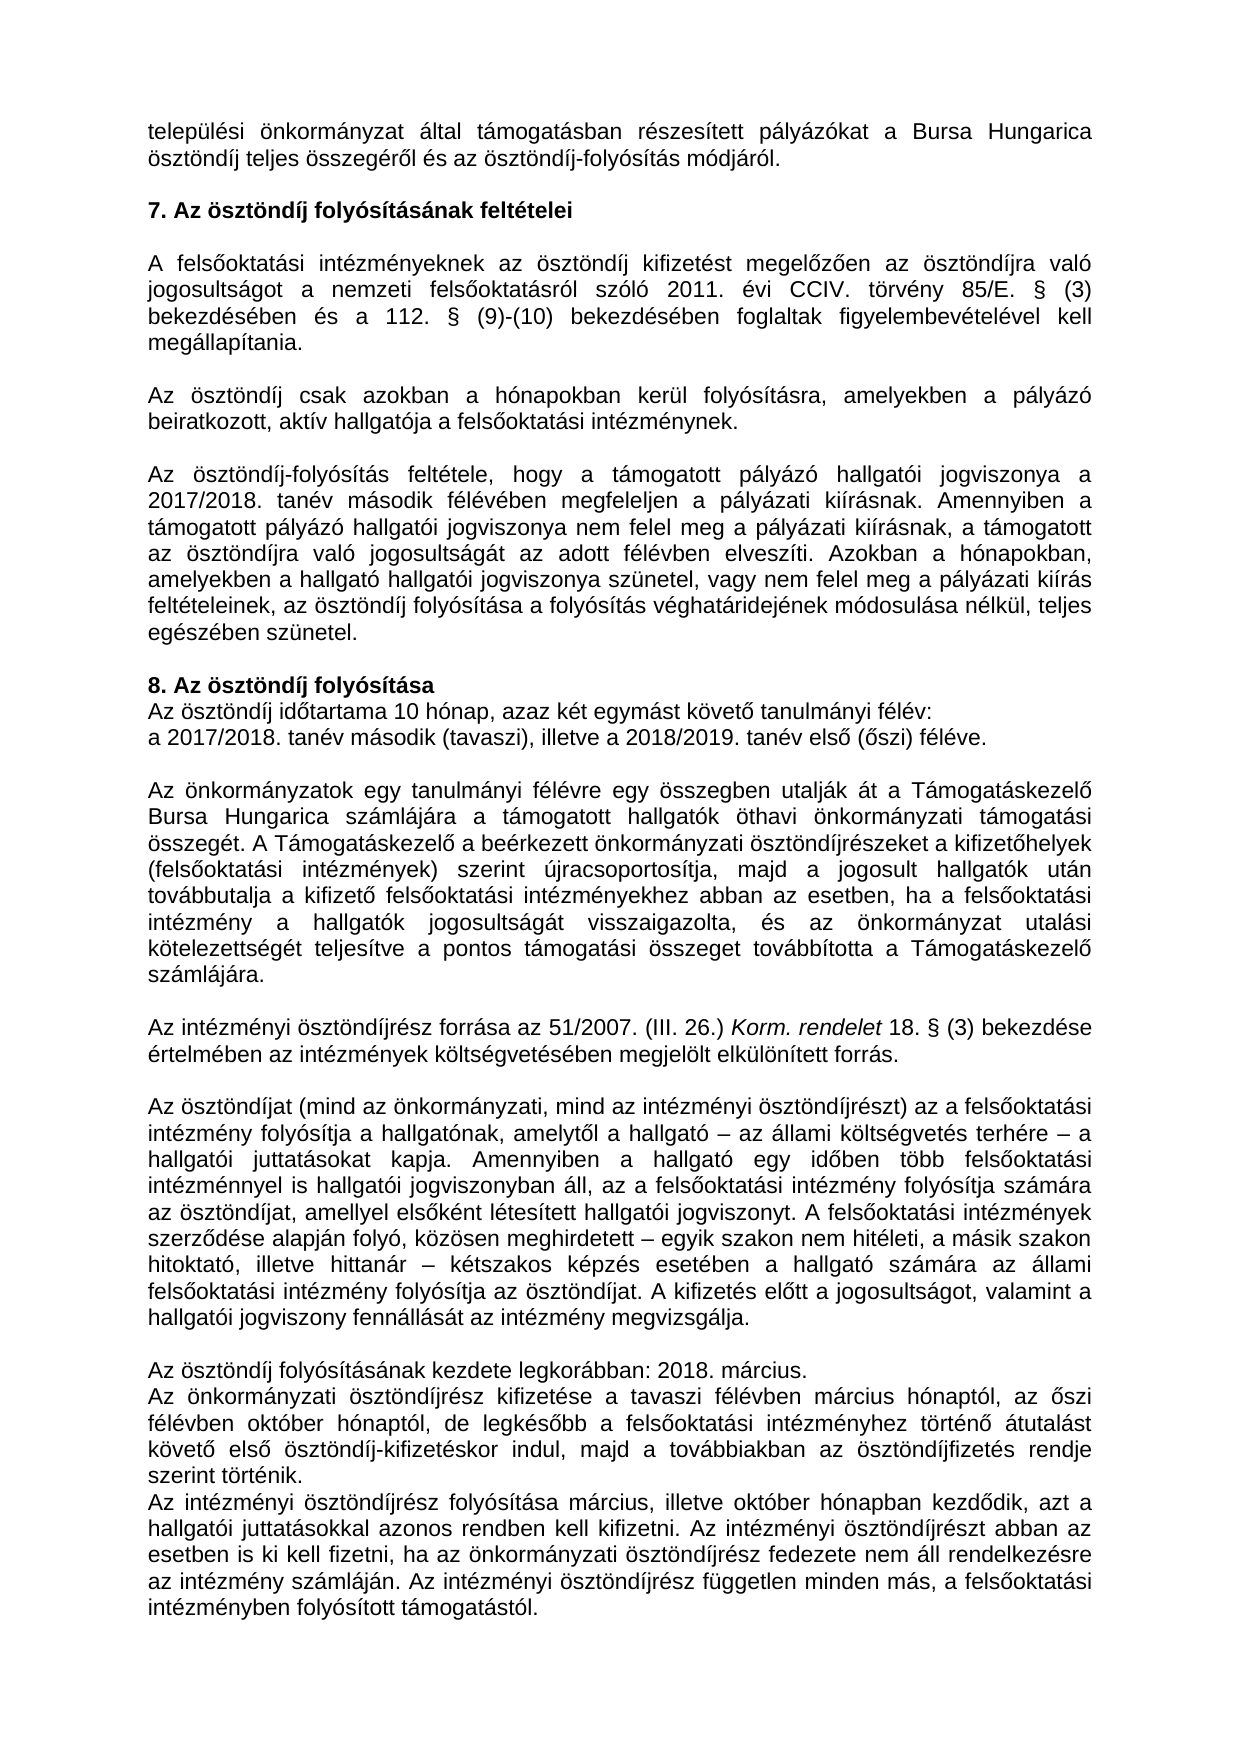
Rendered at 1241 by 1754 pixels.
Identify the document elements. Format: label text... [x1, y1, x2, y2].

text Az önkormányzatok egy tanulmányi félévre egy összegben utalják át a Támogatáskezelő Bursa Hungarica számlájára a támogatott hallgatók öthavi önkormányzati támogatási összegét. A Támogatáskezelő a beérkezett önkormányzati ösztöndíjrészeket a kifizetőhelyek (felsőoktatási intézmények) szerint újracsoportosítja, majd a jogosult hallgatók után továbbutalja a kifizető felsőoktatási intézményekhez abban az esetben, ha a felsőoktatási intézmény a hallgatók jogosultságát visszaigazolta, és az önkormányzat utalási kötelezettségét teljesítve a pontos támogatási összeget továbbította a Támogatáskezelő számlájára. [148, 777, 1092, 988]
text Az intézményi ösztöndíjrész forrása az 51/2007. (III. 26.) Korm. rendelet 18. § (3) bekezdése értelmében az intézmények költségvetésében megjelölt elkülönített forrás. [148, 1014, 1092, 1067]
text 7. Az ösztöndíj folyósításának feltételei [148, 197, 1092, 223]
text Az ösztöndíjat (mind az önkormányzati, mind az intézményi ösztöndíjrészt) az a felsőoktatási intézmény folyósítja a hallgatónak, amelytől a hallgató – az állami költségvetés terhére – a hallgatói juttatásokat kapja. Amennyiben a hallgató egy időben több felsőoktatási intézménnyel is hallgatói jogviszonyban áll, az a felsőoktatási intézmény folyósítja számára az ösztöndíjat, amellyel elsőként létesített hallgatói jogviszonyt. A felsőoktatási intézmények szerződése alapján folyó, közösen meghirdetett – egyik szakon nem hitéleti, a másik szakon hitoktató, illetve hittanár – kétszakos képzés esetében a hallgató számára az állami felsőoktatási intézmény folyósítja az ösztöndíjat. A kifizetés előtt a jogosultságot, valamint a hallgatói jogviszony fennállását az intézmény megvizsgálja. [148, 1093, 1092, 1330]
text a 2017/2018. tanév második (tavaszi), illetve a 2018/2019. tanév első (őszi) féléve. [148, 724, 1092, 751]
text Az ösztöndíj folyósításának kezdete legkorábban: 2018. március. [148, 1357, 1092, 1383]
text 8. Az ösztöndíj folyósítása [148, 672, 1092, 698]
text Az intézményi ösztöndíjrész folyósítása március, illetve október hónapban kezdődik, azt a hallgatói juttatásokkal azonos rendben kell kifizetni. Az intézményi ösztöndíjrészt abban az esetben is ki kell fizetni, ha az önkormányzati ösztöndíjrész fedezete nem áll rendelkezésre az intézmény számláján. Az intézményi ösztöndíjrész független minden más, a felsőoktatási intézményben folyósított támogatástól. [148, 1488, 1092, 1620]
text Az önkormányzati ösztöndíjrész kifizetése a tavaszi félévben március hónaptól, az őszi félévben október hónaptól, de legkésőbb a felsőoktatási intézményhez történő átutalást követő első ösztöndíj-kifizetéskor indul, majd a továbbiakban az ösztöndíjfizetés rendje szerint történik. [148, 1383, 1092, 1488]
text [148, 118, 1092, 171]
text Az ösztöndíj csak azokban a hónapokban kerül folyósításra, amelyekben a pályázó beiratkozott, aktív hallgatója a felsőoktatási intézménynek. [148, 382, 1092, 434]
text Az ösztöndíj időtartama 10 hónap, azaz két egymást követő tanulmányi félév: [148, 698, 1092, 724]
text A felsőoktatási intézményeknek az ösztöndíj kifizetést megelőzően az ösztöndíjra való jogosultságot a nemzeti felsőoktatásról szóló 2011. évi CCIV. törvény 85/E. § (3) bekezdésében és a 112. § (9)-(10) bekezdésében foglaltak figyelembevételével kell megállapítania. [148, 250, 1092, 355]
text Az ösztöndíj-folyósítás feltétele, hogy a támogatott pályázó hallgatói jogviszonya a 2017/2018. tanév második félévében megfeleljen a pályázati kiírásnak. Amennyiben a támogatott pályázó hallgatói jogviszonya nem felel meg a pályázati kiírásnak, a támogatott az ösztöndíjra való jogosultságát az adott félévben elveszíti. Azokban a hónapokban, amelyekben a hallgató hallgatói jogviszonya szünetel, vagy nem felel meg a pályázati kiírás feltételeinek, az ösztöndíj folyósítása a folyósítás véghatáridejének módosulása nélkül, teljes egészében szünetel. [148, 461, 1092, 645]
